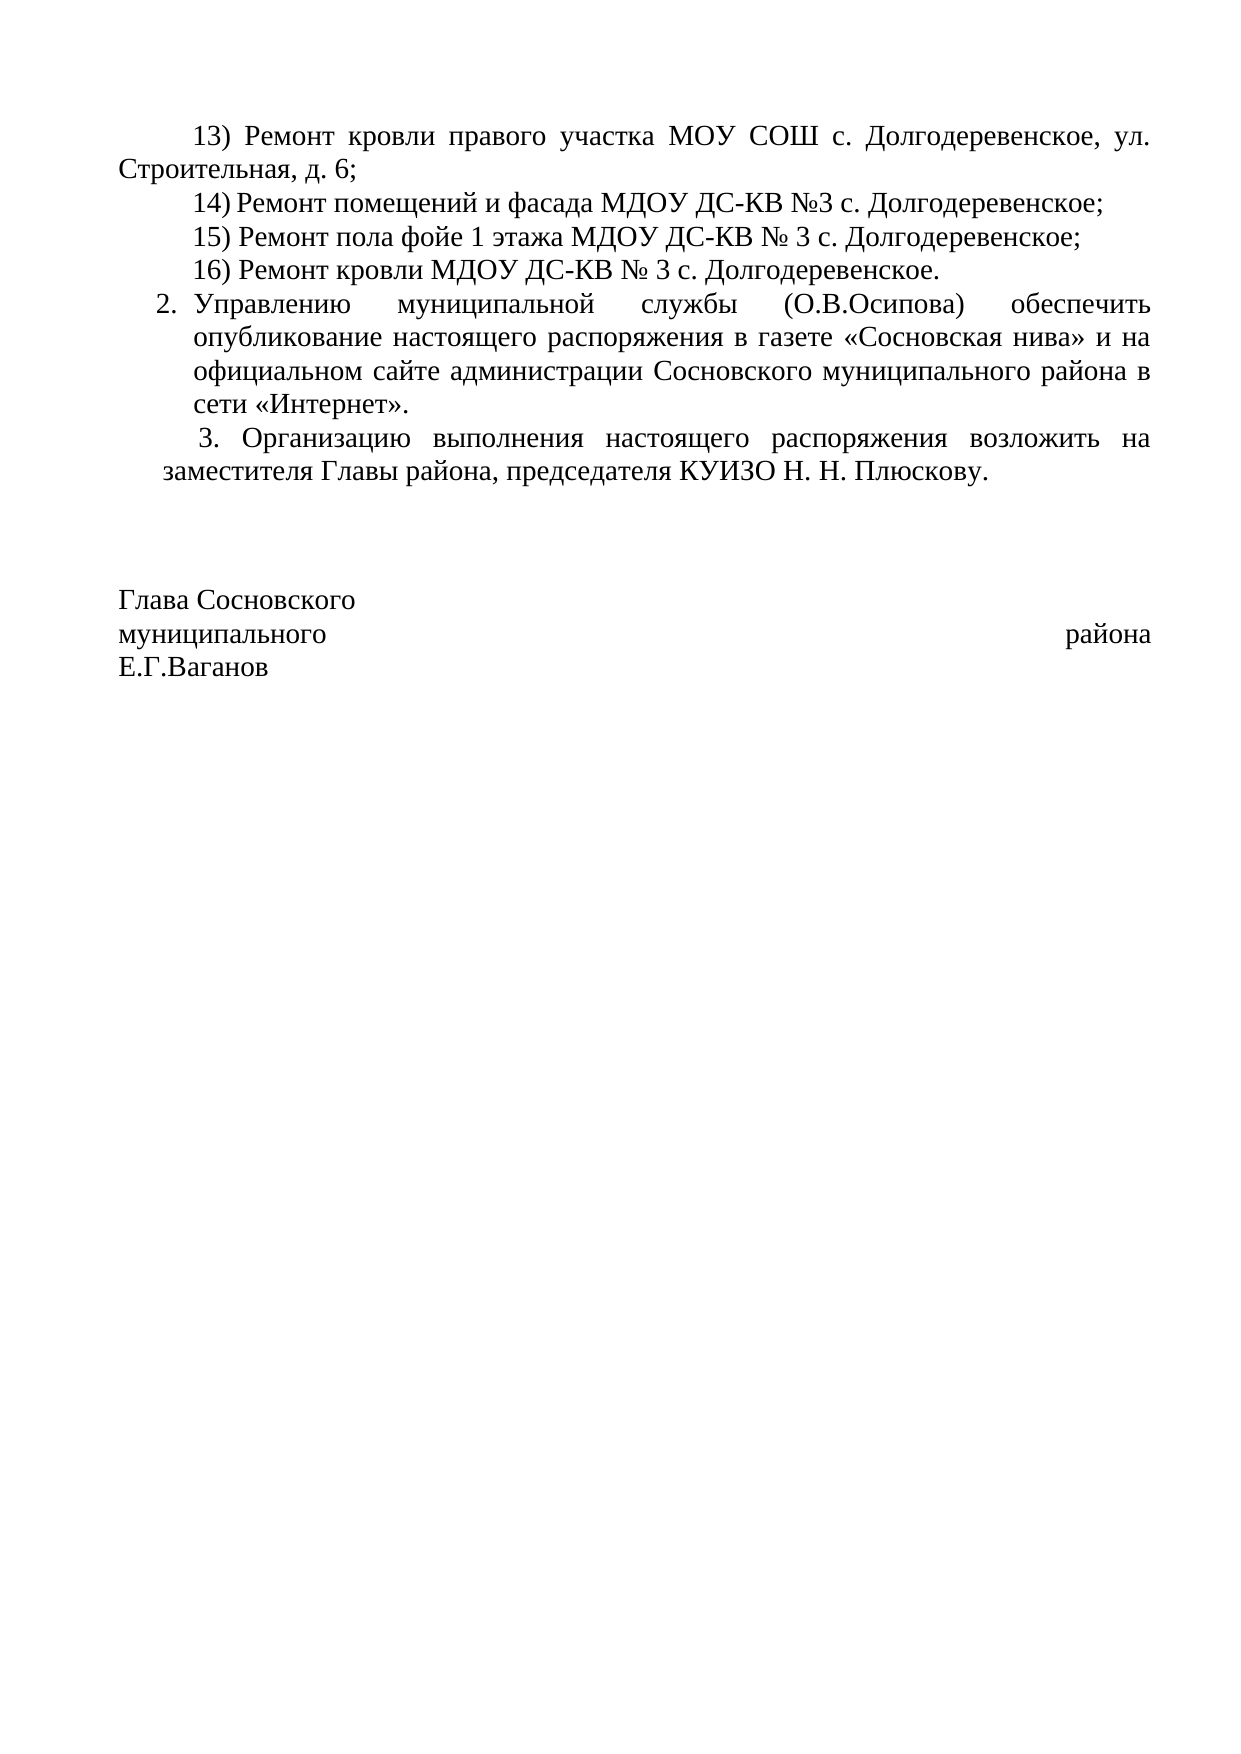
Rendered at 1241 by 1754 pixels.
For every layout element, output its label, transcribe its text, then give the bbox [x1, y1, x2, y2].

text муниципального района Е.Г.Ваганов [118, 616, 1152, 683]
text 15) Ремонт пола фойе 1 этажа МДОУ ДС-КВ № 3 с. Долгодеревенское; [118, 219, 1152, 252]
text 13) Ремонт кровли правого участка МОУ СОШ с. Долгодеревенское, ул. Строительная, д. 6; [118, 118, 1152, 185]
list Управлению муниципальной службы (О.В.Осипова) обеспечить опубликование настоящего распоряжения в газете «Сосновская нива» и на официальном сайте администрации Сосновского муниципального района в сети «Интернет». [156, 286, 1152, 420]
text 14) Ремонт помещений и фасада МДОУ ДС-КВ №3 с. Долгодеревенское; [118, 185, 1152, 219]
text 3. Организацию выполнения настоящего распоряжения возложить на заместителя Главы района, председателя КУИЗО Н. Н. Плюскову. [133, 420, 1152, 487]
text Глава Сосновского [118, 582, 1152, 616]
text 16) Ремонт кровли МДОУ ДС-КВ № 3 с. Долгодеревенское. [118, 252, 1152, 286]
